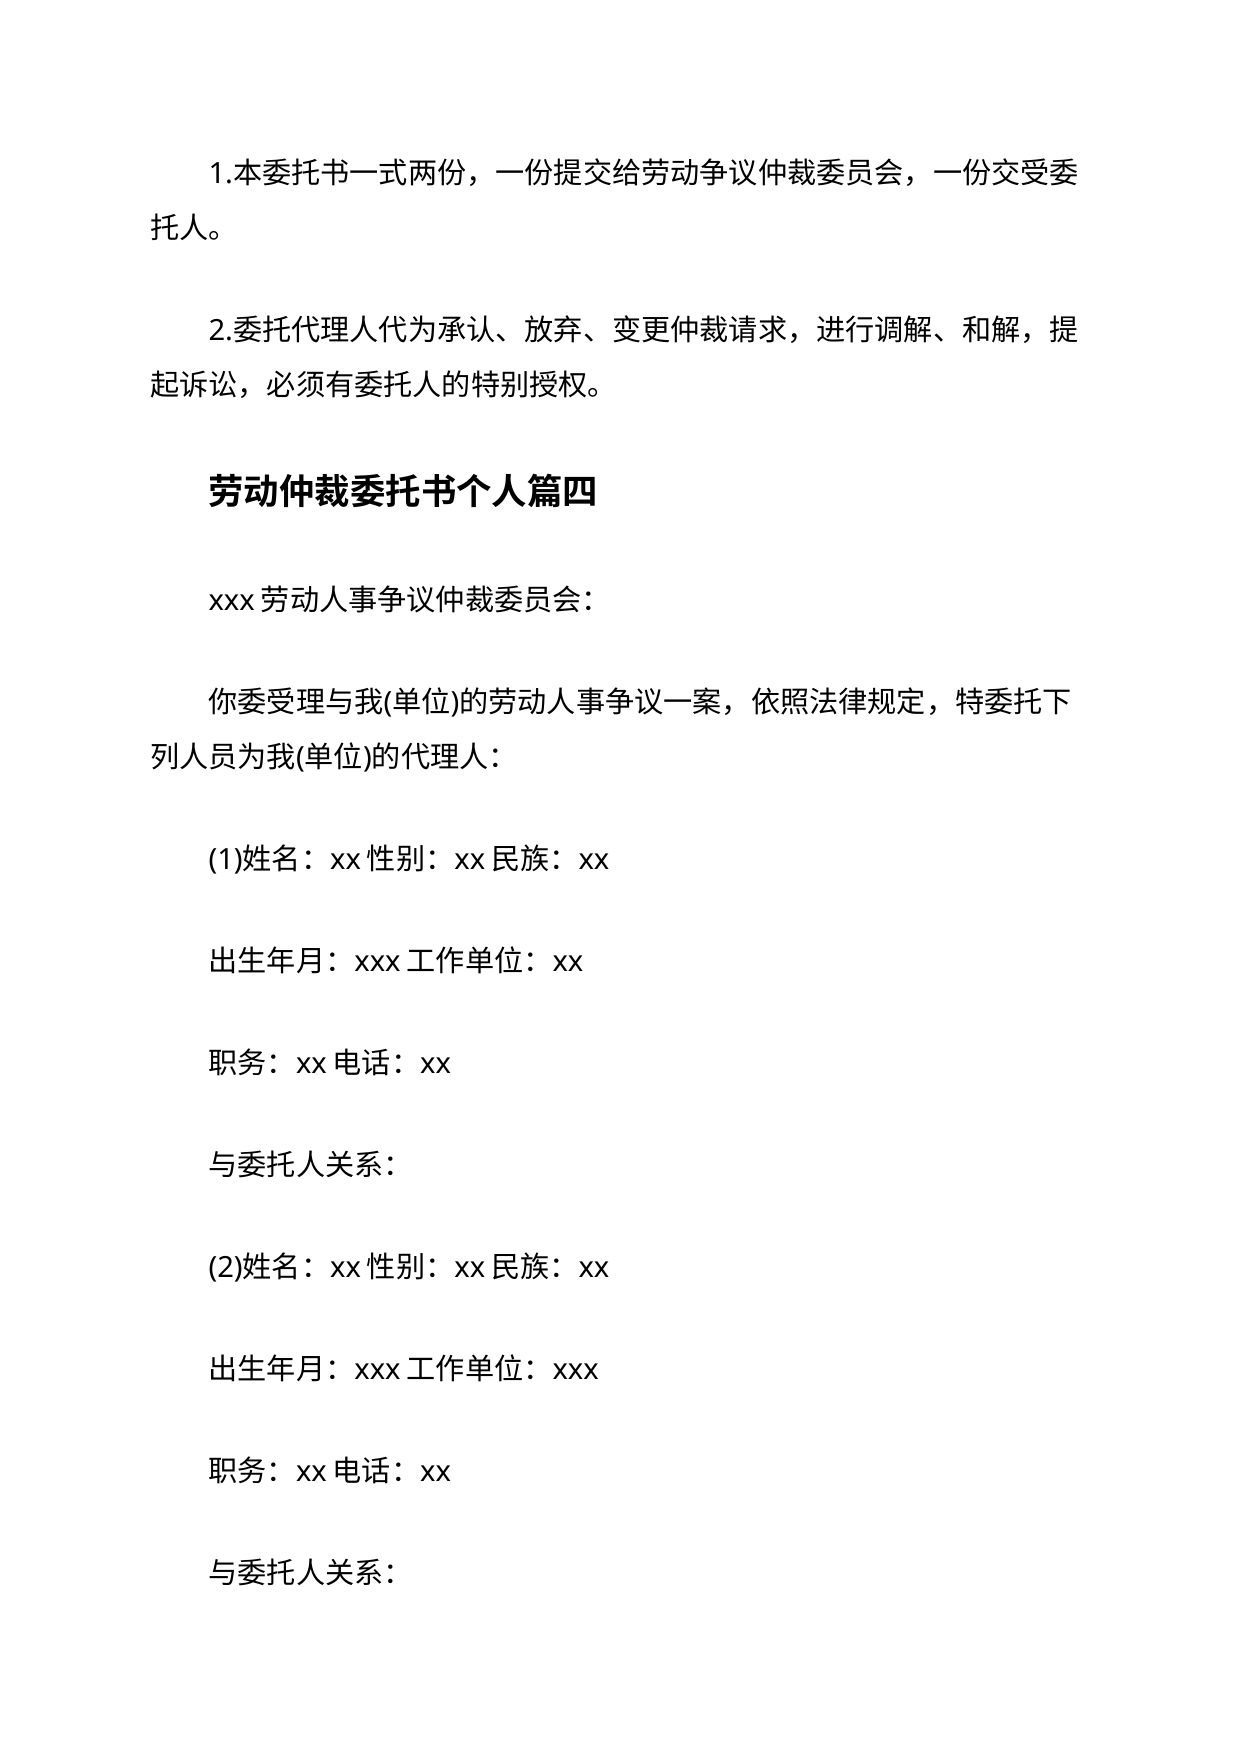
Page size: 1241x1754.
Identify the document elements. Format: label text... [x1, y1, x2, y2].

text 1.本委托书一式两份，一份提交给劳动争议仲裁委员会，一份交受委托人。 [150, 150, 1090, 247]
text (2)姓名：xx性别：xx民族：xx [150, 1244, 1090, 1286]
text 与委托人关系： [150, 1549, 1090, 1592]
text 职务：xx电话：xx [150, 1448, 1090, 1490]
text 出生年月：xxx工作单位：xxx [150, 1346, 1090, 1388]
text 2.委托代理人代为承认、放弃、变更仲裁请求，进行调解、和解，提起诉讼，必须有委托人的特别授权。 [150, 307, 1090, 404]
text 出生年月：xxx工作单位：xx [150, 938, 1090, 980]
text 职务：xx电话：xx [150, 1040, 1090, 1082]
text 你委受理与我(单位)的劳动人事争议一案，依照法律规定，特委托下列人员为我(单位)的代理人： [150, 679, 1090, 776]
text xxx劳动人事争议仲裁委员会： [150, 577, 1090, 619]
text 与委托人关系： [150, 1142, 1090, 1184]
text (1)姓名：xx性别：xx民族：xx [150, 836, 1090, 878]
text 劳动仲裁委托书个人篇四 [150, 463, 1090, 515]
